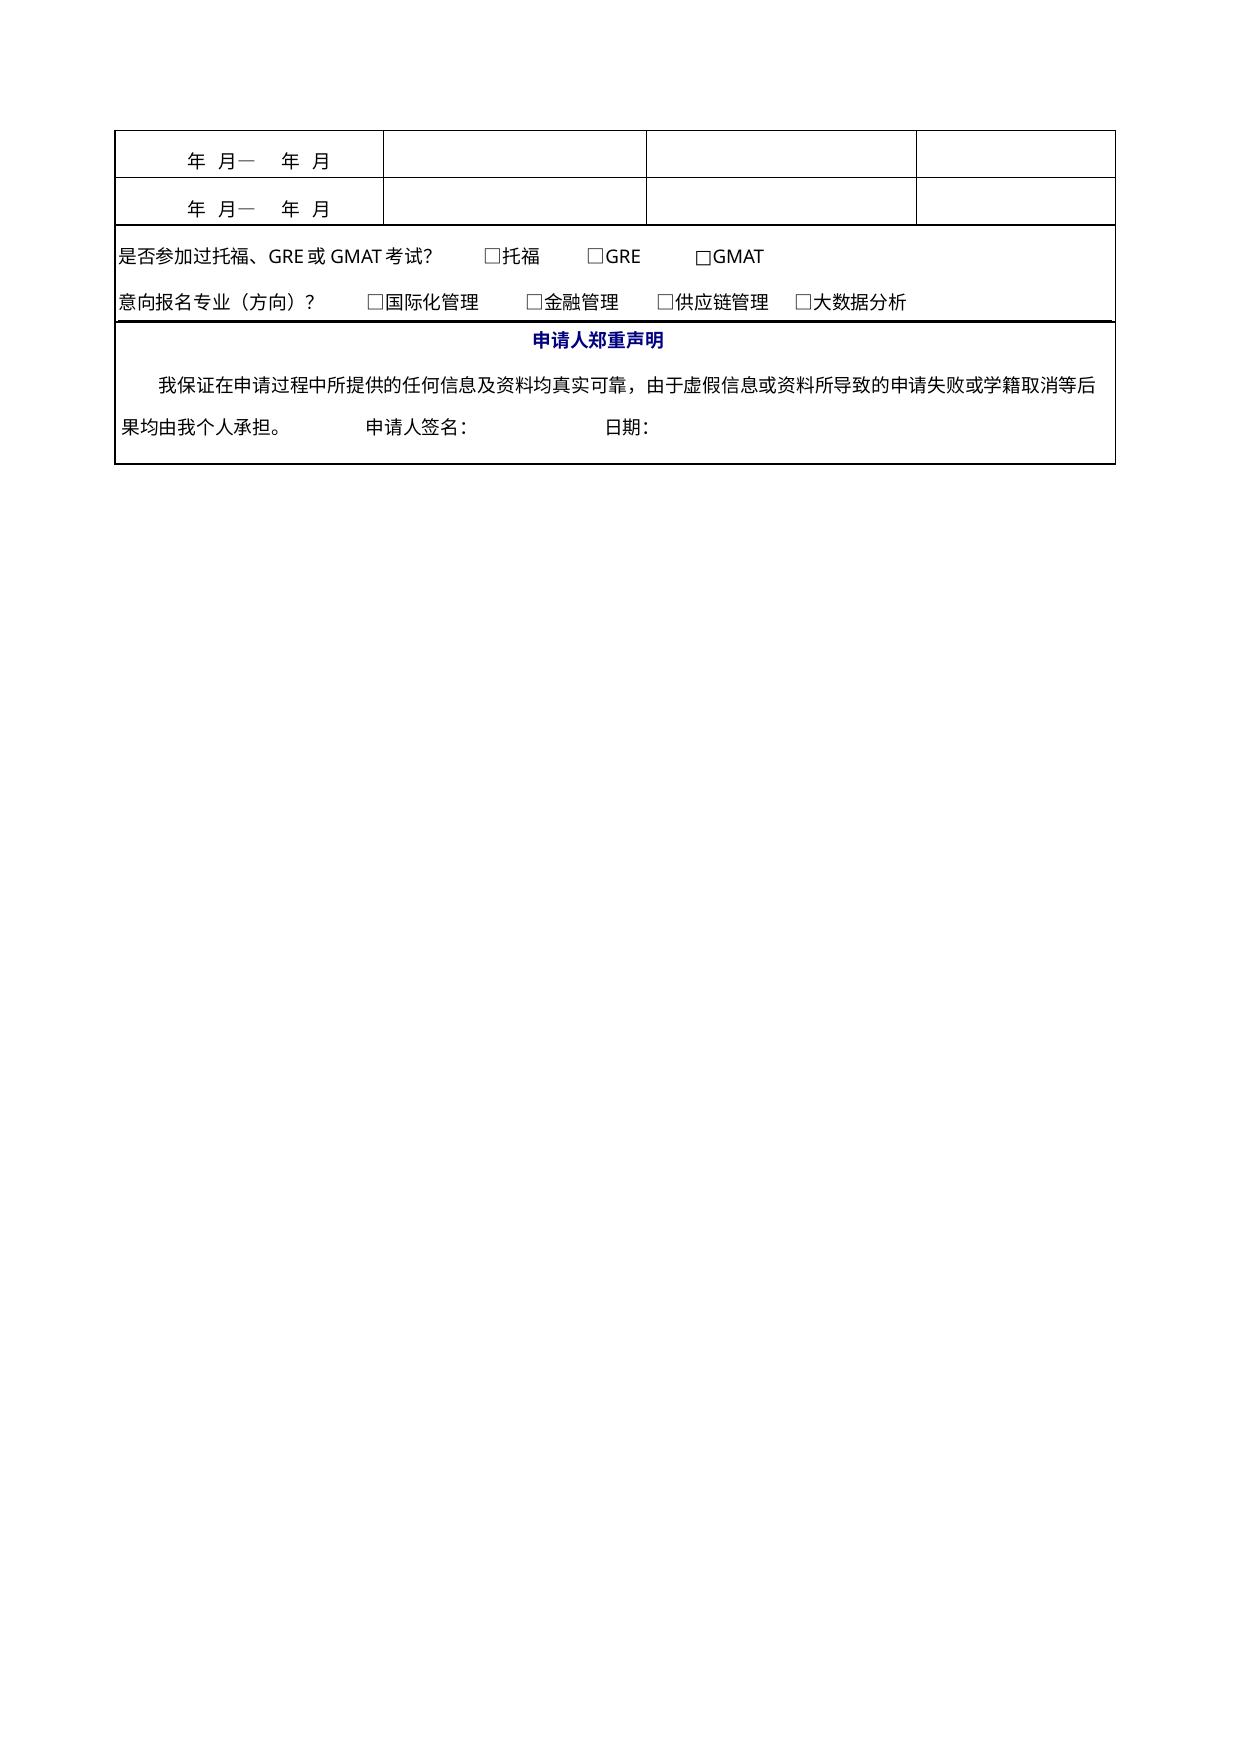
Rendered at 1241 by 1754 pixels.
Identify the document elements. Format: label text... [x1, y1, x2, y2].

table_cell [647, 131, 916, 177]
table_cell [917, 131, 1115, 177]
table_cell 是否参加过托福、GRE或GMAT考试？ □托福 □GRE □GMAT 意向报名专业（方向）？ □国际化管理 □金融管理 □供应链管理 □大数据分析 [116, 226, 1115, 321]
table_cell [647, 178, 916, 224]
table_cell [384, 178, 646, 224]
table_cell 年 月— 年 月 [116, 178, 383, 224]
table_cell [917, 178, 1115, 224]
table_cell 申请人郑重声明 我保证在申请过程中所提供的任何信息及资料均真实可靠，由于虚假信息或资料所导致的申请失败或学籍取消等后果均由我个人承担。 申请人签名： 日期： [116, 323, 1115, 463]
table_cell [384, 131, 646, 177]
table_cell 年 月— 年 月 [116, 131, 383, 177]
